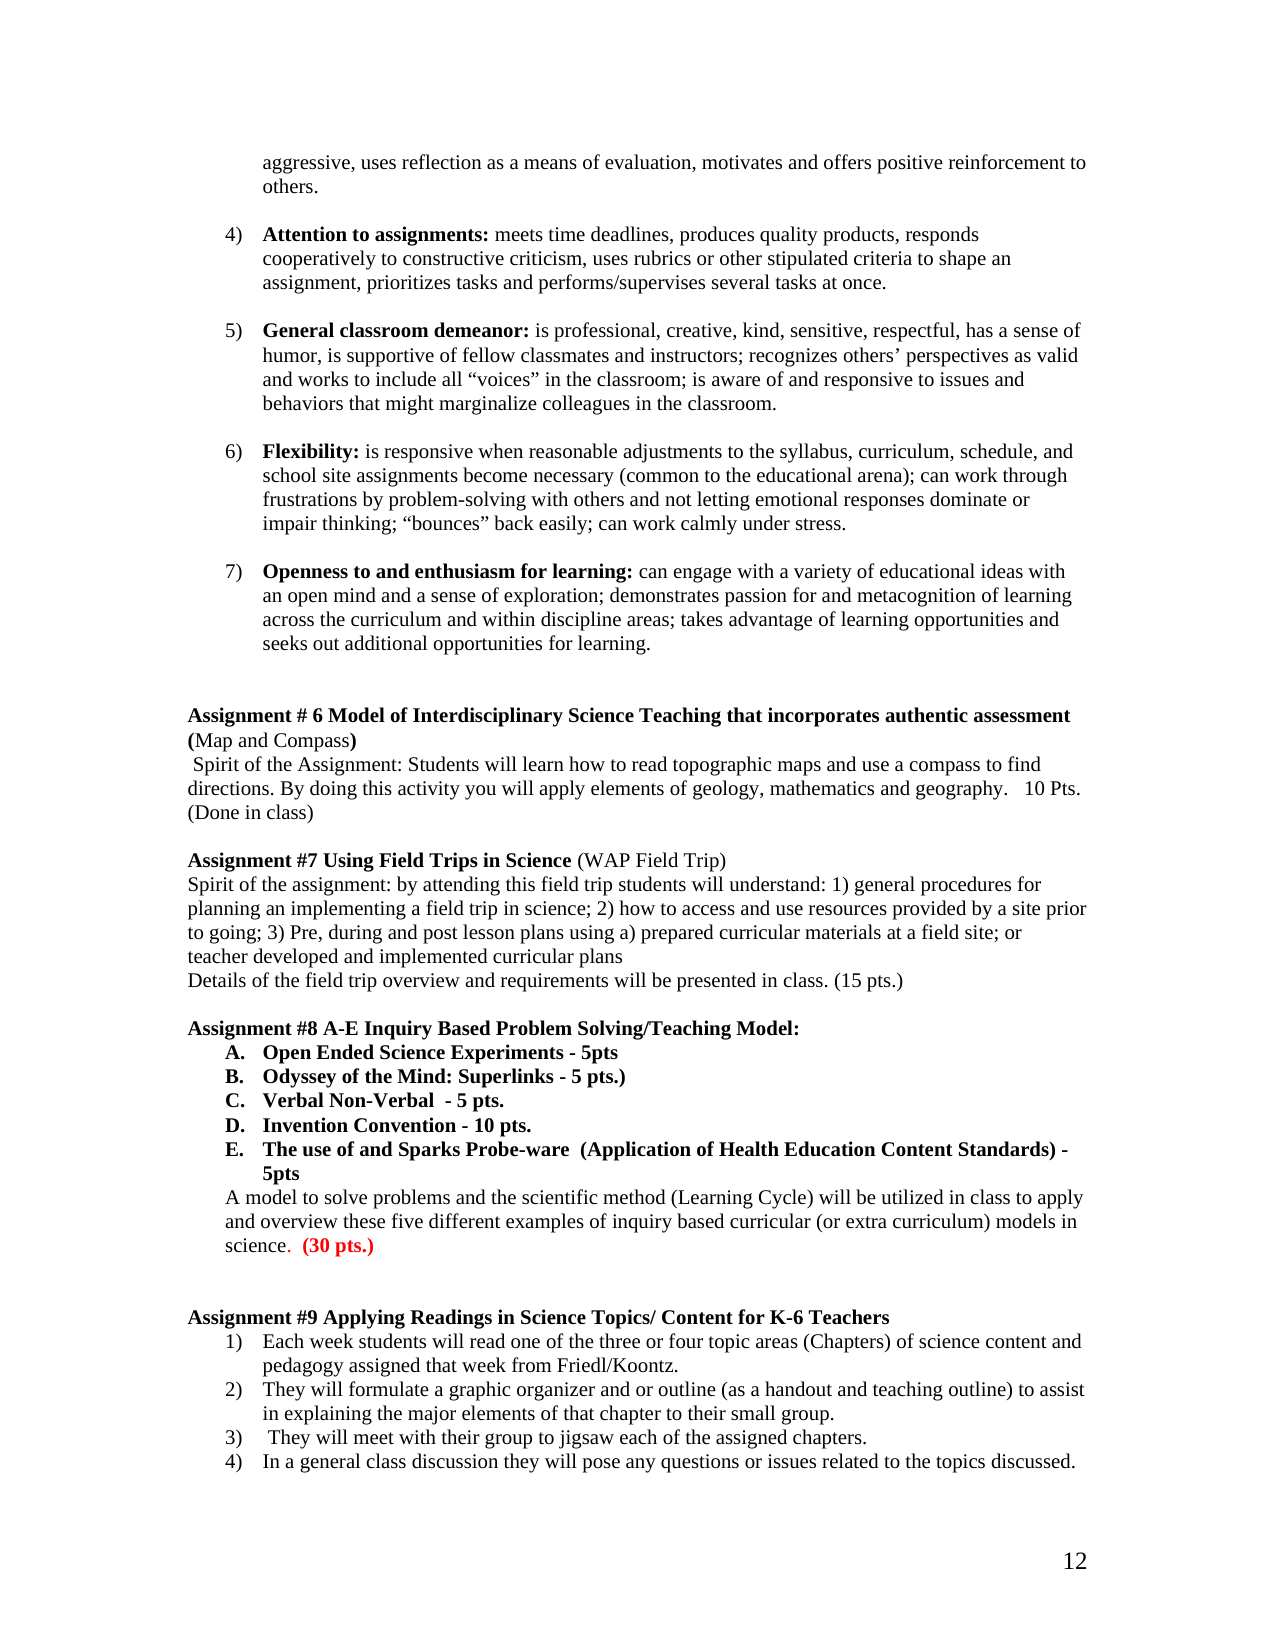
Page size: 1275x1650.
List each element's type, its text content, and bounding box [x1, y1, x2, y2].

text Assignment #9 Applying Readings in Science Topics/ Content for K-6 Teachers [187, 1305, 1087, 1329]
list Verbal Non-Verbal - 5 pts. [225, 1088, 1087, 1112]
list In a general class discussion they will pose any questions or issues related to the topics discussed. [225, 1449, 1087, 1473]
list The use of and Sparks Probe-ware (Application of Health Education Content Standards) - 5pts [225, 1137, 1087, 1185]
list They will meet with their group to jigsaw each of the assigned chapters. [225, 1425, 1087, 1449]
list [225, 150, 1087, 198]
list Odyssey of the Mind: Superlinks - 5 pts.) [225, 1064, 1087, 1088]
text Assignment # 6 Model of Interdisciplinary Science Teaching that incorporates authentic assessment (Map and Compass) [187, 703, 1087, 752]
list Openness to and enthusiasm for learning: can engage with a variety of educational ideas with an open mind and a sense of exploration; demonstrates passion for and metacognition of learning across the curriculum and within discipline areas; takes advantage of learning opportunities and seeks out additional opportunities for learning. [225, 559, 1087, 655]
list General classroom demeanor: is professional, creative, kind, sensitive, respectful, has a sense of humor, is supportive of fellow classmates and instructors; recognizes others’ perspectives as valid and works to include all “voices” in the classroom; is aware of and responsive to issues and behaviors that might marginalize colleagues in the classroom. [225, 318, 1087, 415]
text Details of the field trip overview and requirements will be presented in class. (15 pts.) [187, 968, 1087, 992]
list Attention to assignments: meets time deadlines, produces quality products, responds cooperatively to constructive criticism, uses rubrics or other stipulated criteria to shape an assignment, prioritizes tasks and performs/supervises several tasks at once. [225, 222, 1087, 294]
list Invention Convention - 10 pts. [225, 1112, 1087, 1137]
text Spirit of the assignment: by attending this field trip students will understand: 1) general procedures for planning an implementing a field trip in science; 2) how to access and use resources provided by a site prior to going; 3) Pre, during and post lesson plans using a) prepared curricular materials at a field site; or teacher developed and implemented curricular plans [187, 872, 1087, 968]
text A model to solve problems and the scientific method (Learning Cycle) will be utilized in class to apply and overview these five different examples of inquiry based curricular (or extra curriculum) models in science. (30 pts.) [225, 1185, 1087, 1257]
text Assignment #7 Using Field Trips in Science (WAP Field Trip) [187, 848, 1087, 872]
list Open Ended Science Experiments - 5pts [225, 1040, 1087, 1064]
list Flexibility: is responsive when reasonable adjustments to the syllabus, curriculum, schedule, and school site assignments become necessary (common to the educational arena); can work through frustrations by problem-solving with others and not letting emotional responses dominate or impair thinking; “bounces” back easily; can work calmly under stress. [225, 439, 1087, 535]
text Assignment #8 A-E Inquiry Based Problem Solving/Teaching Model: [187, 1016, 1087, 1040]
list They will formulate a graphic organizer and or outline (as a handout and teaching outline) to assist in explaining the major elements of that chapter to their small group. [225, 1377, 1087, 1425]
text Spirit of the Assignment: Students will learn how to read topographic maps and use a compass to find directions. By doing this activity you will apply elements of geology, mathematics and geography. 10 Pts. (Done in class) [187, 752, 1087, 824]
list Each week students will read one of the three or four topic areas (Chapters) of science content and pedagogy assigned that week from Friedl/Koontz. [225, 1329, 1087, 1377]
